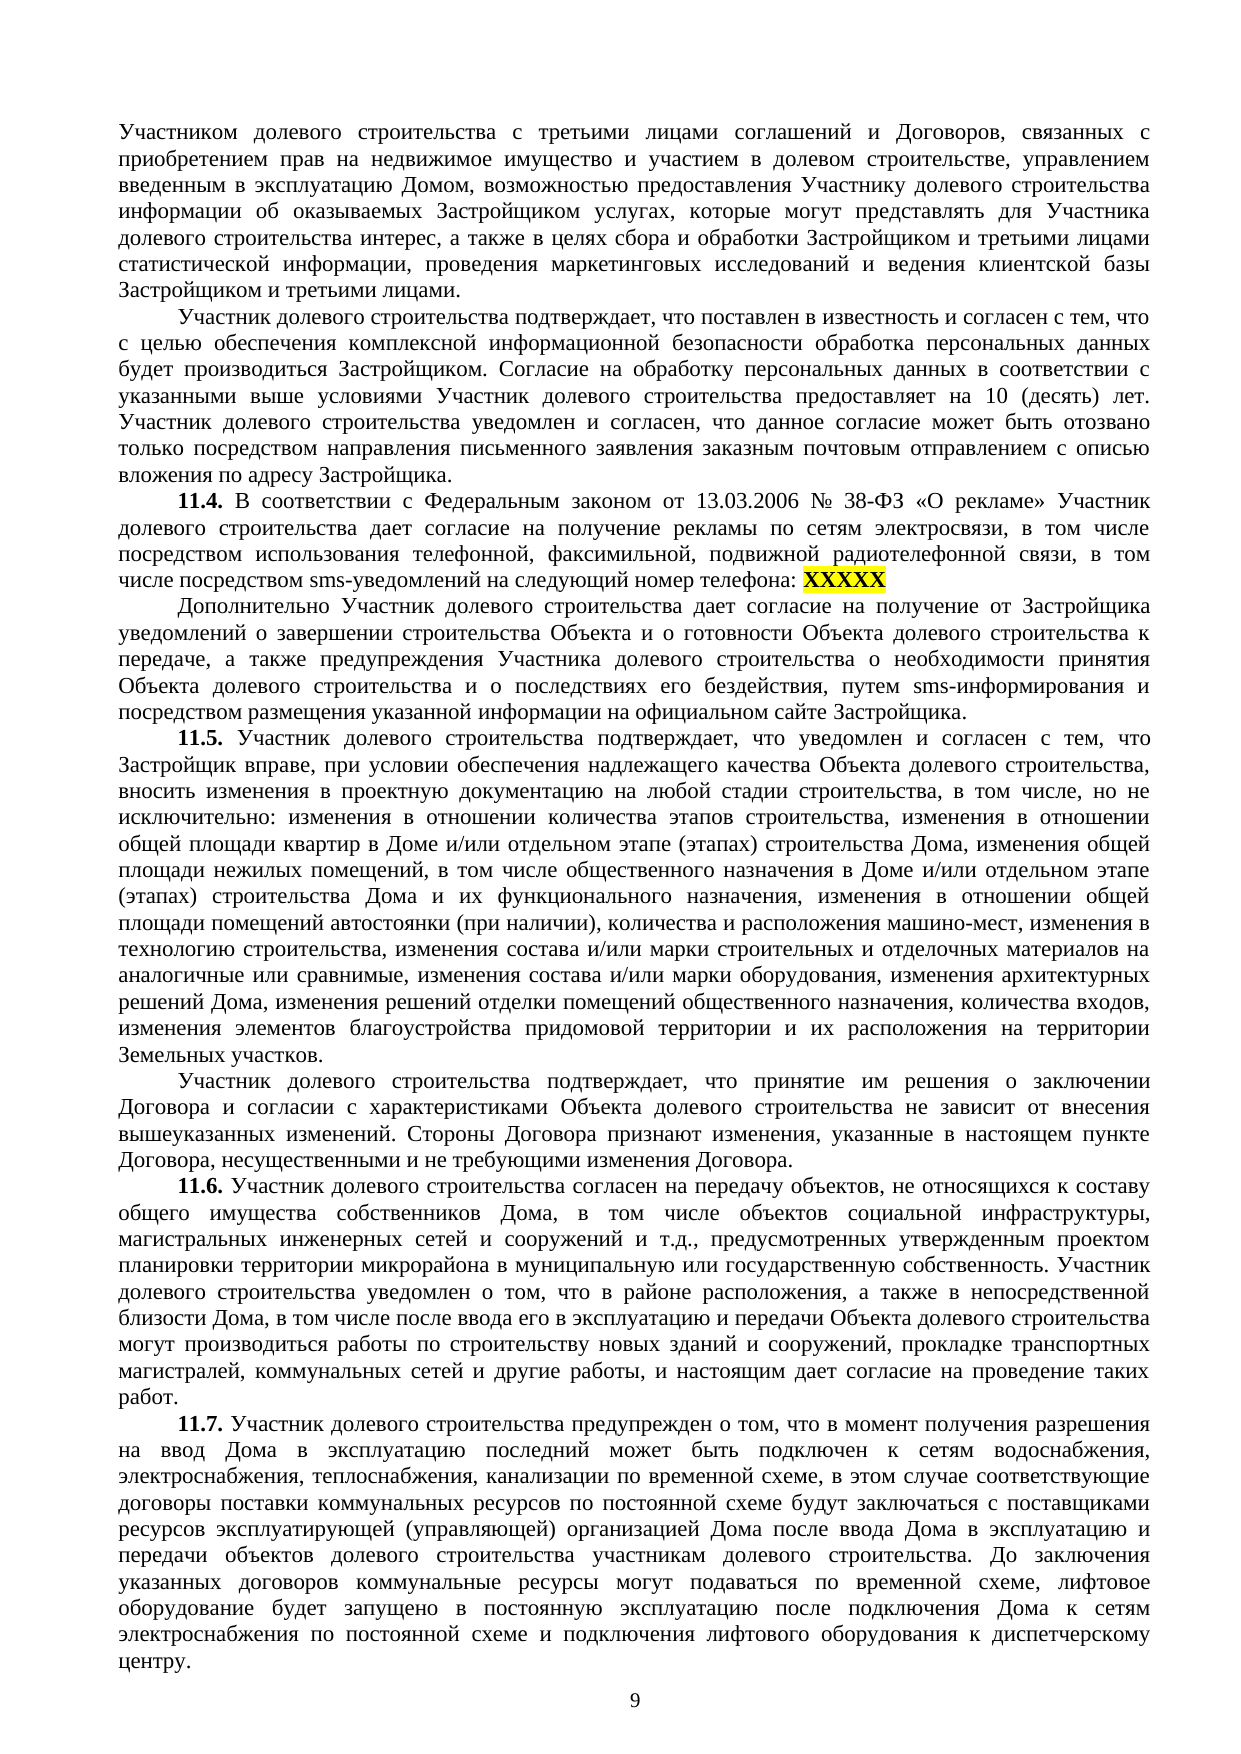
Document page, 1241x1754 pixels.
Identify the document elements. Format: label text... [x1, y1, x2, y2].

text 11.6. Участник долевого строительства согласен на передачу объектов, не относящихся к составу общего имущества собственников Дома, в том числе объектов социальной инфраструктуры, магистральных инженерных сетей и сооружений и т.д., предусмотренных утвержденным проектом планировки территории микрорайона в муниципальную или государственную собственность. Участник долевого строительства уведомлен о том, что в районе расположения, а также в непосредственной близости Дома, в том числе после ввода его в эксплуатацию и передачи Объекта долевого строительства могут производиться работы по строительству новых зданий и сооружений, прокладке транспортных магистралей, коммунальных сетей и другие работы, и настоящим дает согласие на проведение таких работ. [118, 1172, 1152, 1409]
text 11.4. В соответствии с Федеральным законом от 13.03.2006 № 38-ФЗ «О рекламе» Участник долевого строительства дает согласие на получение рекламы по сетям электросвязи, в том числе посредством использования телефонной, факсимильной, подвижной радиотелефонной связи, в том числе посредством sms-уведомлений на следующий номер телефона: ХХХХХ [118, 487, 1152, 593]
text Участник долевого строительства подтверждает, что поставлен в известность и согласен с тем, что с целью обеспечения комплексной информационной безопасности обработка персональных данных будет производиться Застройщиком. Согласие на обработку персональных данных в соответствии с указанными выше условиями Участник долевого строительства предоставляет на 10 (десять) лет. Участник долевого строительства уведомлен и согласен, что данное согласие может быть отозвано только посредством направления письменного заявления заказным почтовым отправлением с описью вложения по адресу Застройщика. [118, 303, 1152, 487]
text 11.7. Участник долевого строительства предупрежден о том, что в момент получения разрешения на ввод Дома в эксплуатацию последний может быть подключен к сетям водоснабжения, электроснабжения, теплоснабжения, канализации по временной схеме, в этом случае соответствующие договоры поставки коммунальных ресурсов по постоянной схеме будут заключаться с поставщиками ресурсов эксплуатирующей (управляющей) организацией Дома после ввода Дома в эксплуатацию и передачи объектов долевого строительства участникам долевого строительства. До заключения указанных договоров коммунальные ресурсы могут подаваться по временной схеме, лифтовое оборудование будет запущено в постоянную эксплуатацию после подключения Дома к сетям электроснабжения по постоянной схеме и подключения лифтового оборудования к диспетчерскому центру. [118, 1409, 1152, 1673]
text Участник долевого строительства подтверждает, что принятие им решения о заключении Договора и согласии с характеристиками Объекта долевого строительства не зависит от внесения вышеуказанных изменений. Стороны Договора признают изменения, указанные в настоящем пункте Договора, несущественными и не требующими изменения Договора. [118, 1067, 1152, 1172]
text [118, 118, 1152, 303]
text 11.5. Участник долевого строительства подтверждает, что уведомлен и согласен с тем, что Застройщик вправе, при условии обеспечения надлежащего качества Объекта долевого строительства, вносить изменения в проектную документацию на любой стадии строительства, в том числе, но не исключительно: изменения в отношении количества этапов строительства, изменения в отношении общей площади квартир в Доме и/или отдельном этапе (этапах) строительства Дома, изменения общей площади нежилых помещений, в том числе общественного назначения в Доме и/или отдельном этапе (этапах) строительства Дома и их функционального назначения, изменения в отношении общей площади помещений автостоянки (при наличии), количества и расположения машино-мест, изменения в технологию строительства, изменения состава и/или марки строительных и отделочных материалов на аналогичные или сравнимые, изменения состава и/или марки оборудования, изменения архитектурных решений Дома, изменения решений отделки помещений общественного назначения, количества входов, изменения элементов благоустройства придомовой территории и их расположения на территории Земельных участков. [118, 724, 1152, 1067]
text Дополнительно Участник долевого строительства дает согласие на получение от Застройщика уведомлений о завершении строительства Объекта и о готовности Объекта долевого строительства к передаче, а также предупреждения Участника долевого строительства о необходимости принятия Объекта долевого строительства и о последствиях его бездействия, путем sms-информирования и посредством размещения указанной информации на официальном сайте Застройщика. [118, 593, 1152, 724]
